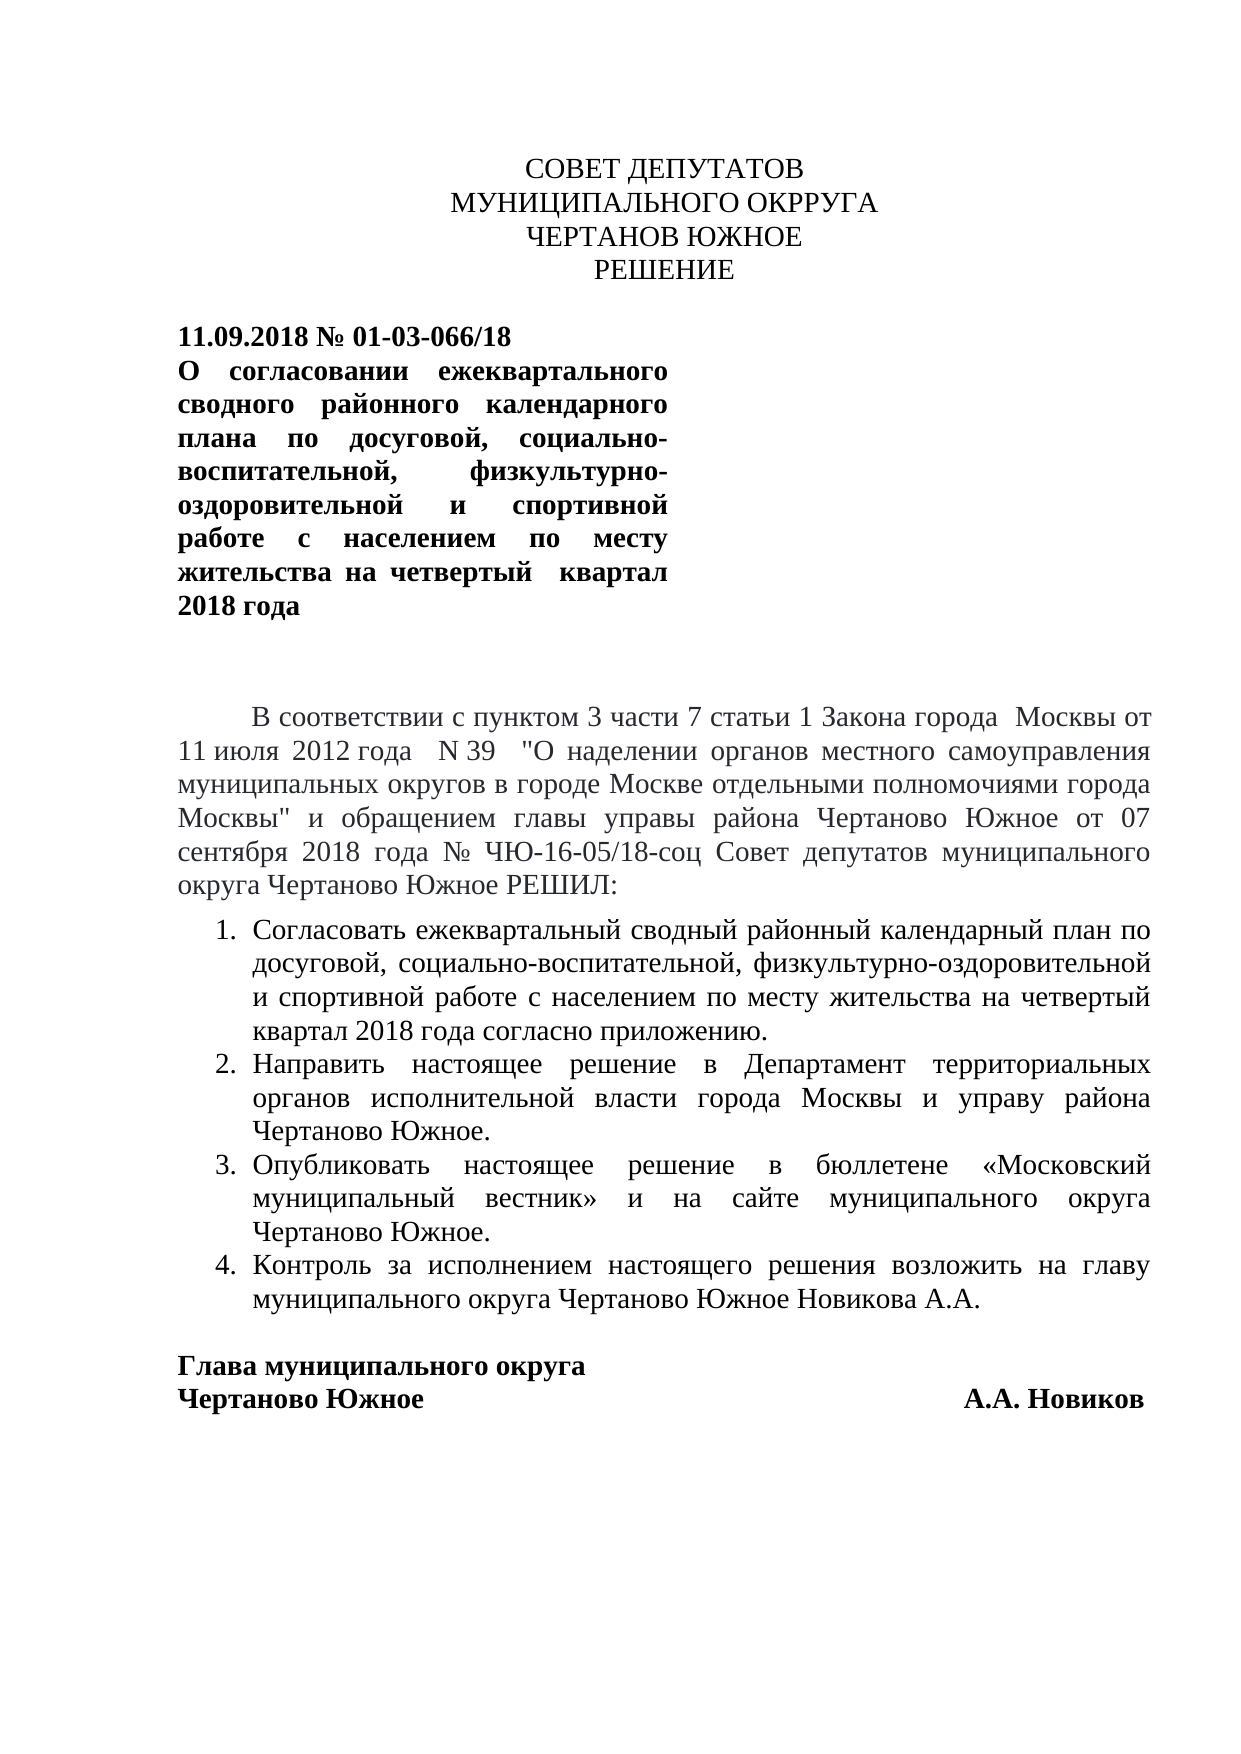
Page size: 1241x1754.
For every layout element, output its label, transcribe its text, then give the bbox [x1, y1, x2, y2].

text Глава муниципального округа [177, 1348, 1152, 1382]
text Чертаново Южное А.А. Новиков [177, 1382, 1152, 1415]
text ЧЕРТАНОВ ЮЖНОЕ [177, 219, 1152, 252]
list Опубликовать настоящее решение в бюллетене «Московский муниципальный вестник» и на сайте муниципального округа Чертаново Южное. [215, 1147, 1152, 1247]
list Согласовать ежеквартальный сводный районный календарный план по досуговой, социально-воспитательной, физкультурно-оздоровительной и спортивной работе с населением по месту жительства на четвертый квартал 2018 года согласно приложению. [215, 912, 1152, 1046]
list Контроль за исполнением настоящего решения возложить на главу муниципального округа Чертаново Южное Новикова А.А. [215, 1247, 1152, 1314]
list Направить настоящее решение в Департамент территориальных органов исполнительной власти города Москвы и управу района Чертаново Южное. [215, 1046, 1152, 1147]
subtitle В соответствии с пунктом 3 части 7 статьи 1 Закона города Москвы от 11 июля 2012 года N 39 "О наделении органов местного самоуправления муниципальных округов в городе Москве отдельными полномочиями города Москвы" и обращением главы управы района Чертаново Южное от 07 сентября 2018 года № ЧЮ-16-05/18-соц Совет депутатов муниципального округа Чертаново Южное РЕШИЛ: [177, 699, 1152, 901]
text МУНИЦИПАЛЬНОГО ОКРРУГА [177, 185, 1152, 219]
text РЕШЕНИЕ [177, 252, 1152, 286]
text СОВЕТ ДЕПУТАТОВ [177, 152, 1152, 185]
table_header 11.09.2018 № 01-03-066/18 О согласовании ежеквартального сводного районного календарного плана по досуговой, социально-воспитательной, физкультурно-оздоровительной и спортивной работе с населением по месту жительства на четвертый квартал 2018 года [166, 319, 679, 621]
